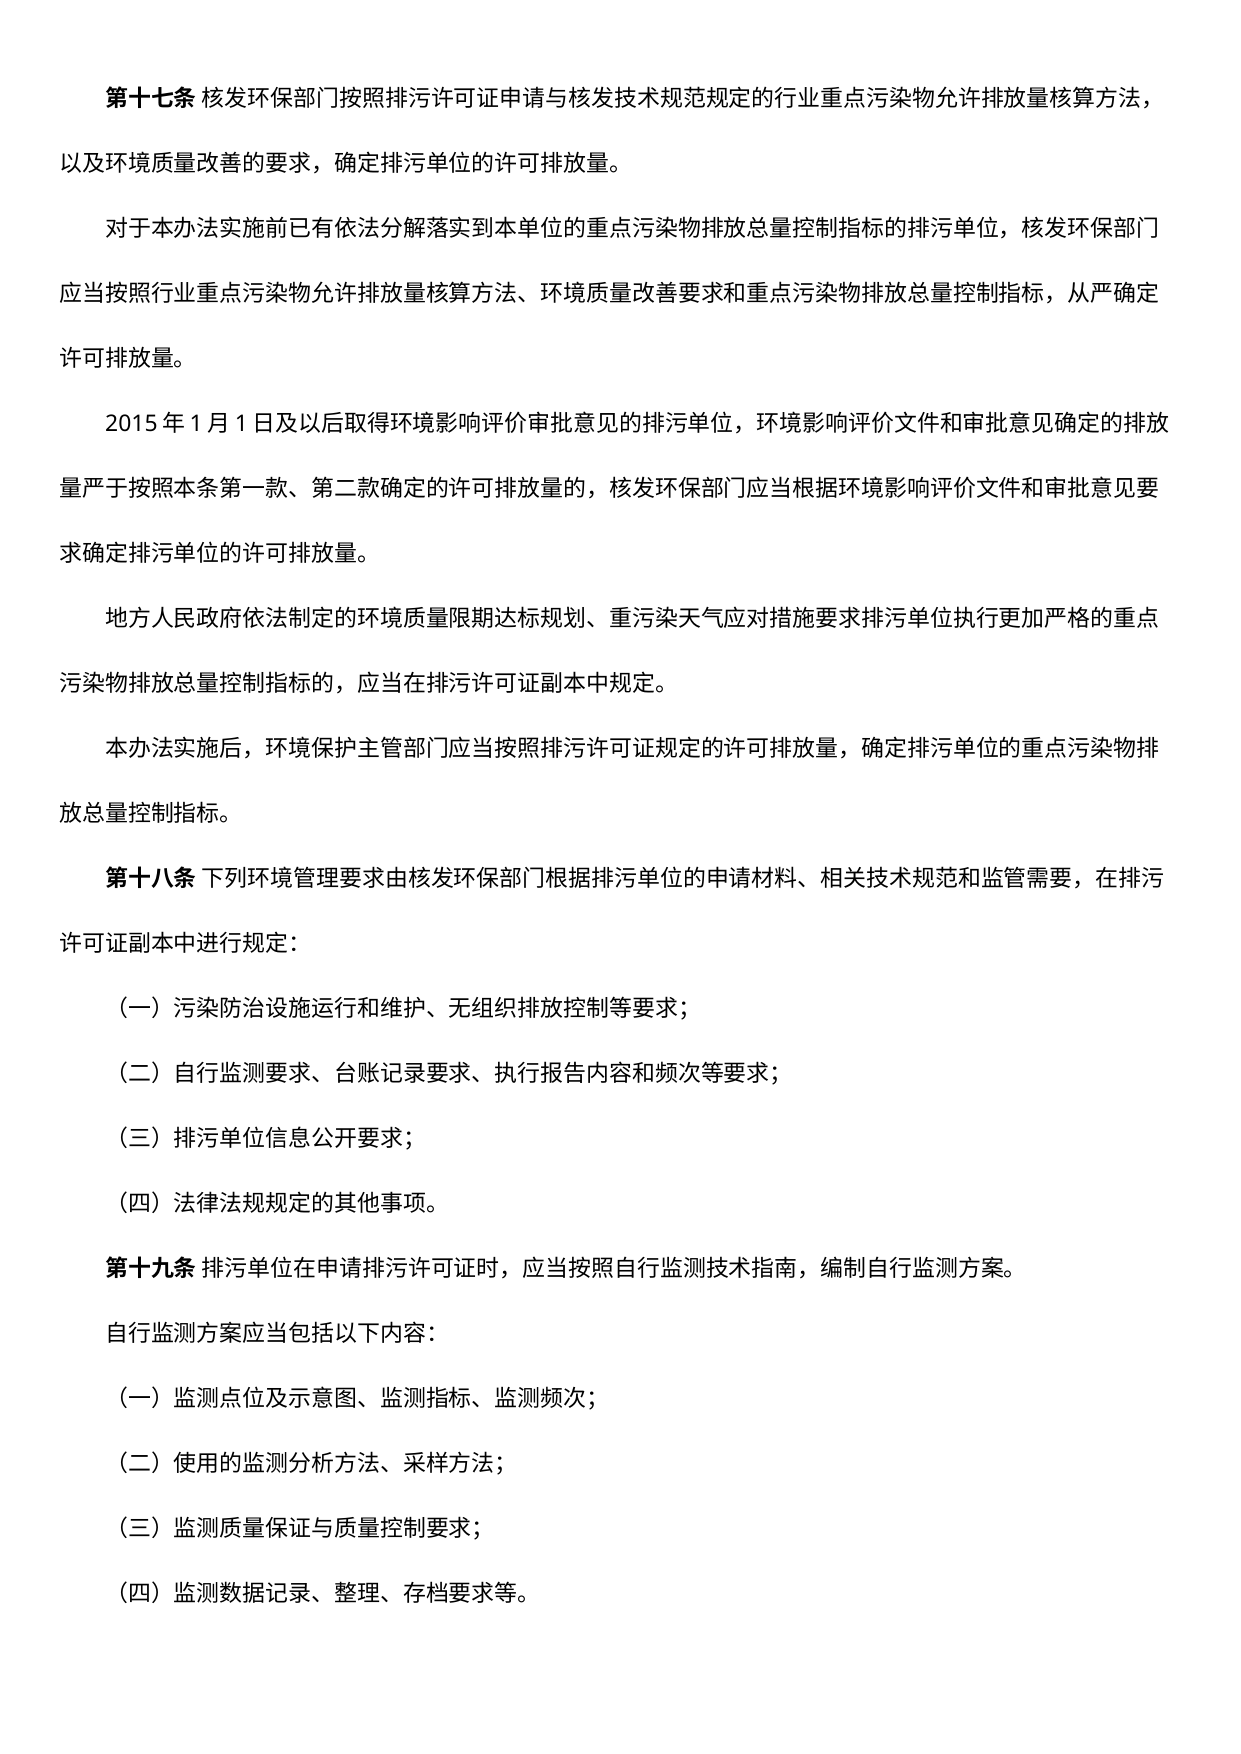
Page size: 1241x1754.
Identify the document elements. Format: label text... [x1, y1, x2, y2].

text 第十八条 下列环境管理要求由核发环保部门根据排污单位的申请材料、相关技术规范和监管需要，在排污许可证副本中进行规定： [59, 844, 1181, 974]
text （二）使用的监测分析方法、采样方法； [59, 1429, 1181, 1494]
text 第十七条 核发环保部门按照排污许可证申请与核发技术规范规定的行业重点污染物允许排放量核算方法，以及环境质量改善的要求，确定排污单位的许可排放量。 [59, 64, 1181, 194]
text 第十九条 排污单位在申请排污许可证时，应当按照自行监测技术指南，编制自行监测方案。 [59, 1234, 1181, 1299]
text （二）自行监测要求、台账记录要求、执行报告内容和频次等要求； [59, 1039, 1181, 1104]
text 2015年1月1日及以后取得环境影响评价审批意见的排污单位，环境影响评价文件和审批意见确定的排放量严于按照本条第一款、第二款确定的许可排放量的，核发环保部门应当根据环境影响评价文件和审批意见要求确定排污单位的许可排放量。 [59, 389, 1181, 584]
text 地方人民政府依法制定的环境质量限期达标规划、重污染天气应对措施要求排污单位执行更加严格的重点污染物排放总量控制指标的，应当在排污许可证副本中规定。 [59, 584, 1181, 714]
text （一）监测点位及示意图、监测指标、监测频次； [59, 1364, 1181, 1429]
text （三）监测质量保证与质量控制要求； [59, 1494, 1181, 1559]
text 对于本办法实施前已有依法分解落实到本单位的重点污染物排放总量控制指标的排污单位，核发环保部门应当按照行业重点污染物允许排放量核算方法、环境质量改善要求和重点污染物排放总量控制指标，从严确定许可排放量。 [59, 194, 1181, 389]
text 本办法实施后，环境保护主管部门应当按照排污许可证规定的许可排放量，确定排污单位的重点污染物排放总量控制指标。 [59, 714, 1181, 844]
text （四）监测数据记录、整理、存档要求等。 [59, 1559, 1181, 1624]
text （一）污染防治设施运行和维护、无组织排放控制等要求； [59, 974, 1181, 1039]
text 自行监测方案应当包括以下内容： [59, 1299, 1181, 1364]
text （四）法律法规规定的其他事项。 [59, 1169, 1181, 1234]
text （三）排污单位信息公开要求； [59, 1104, 1181, 1169]
